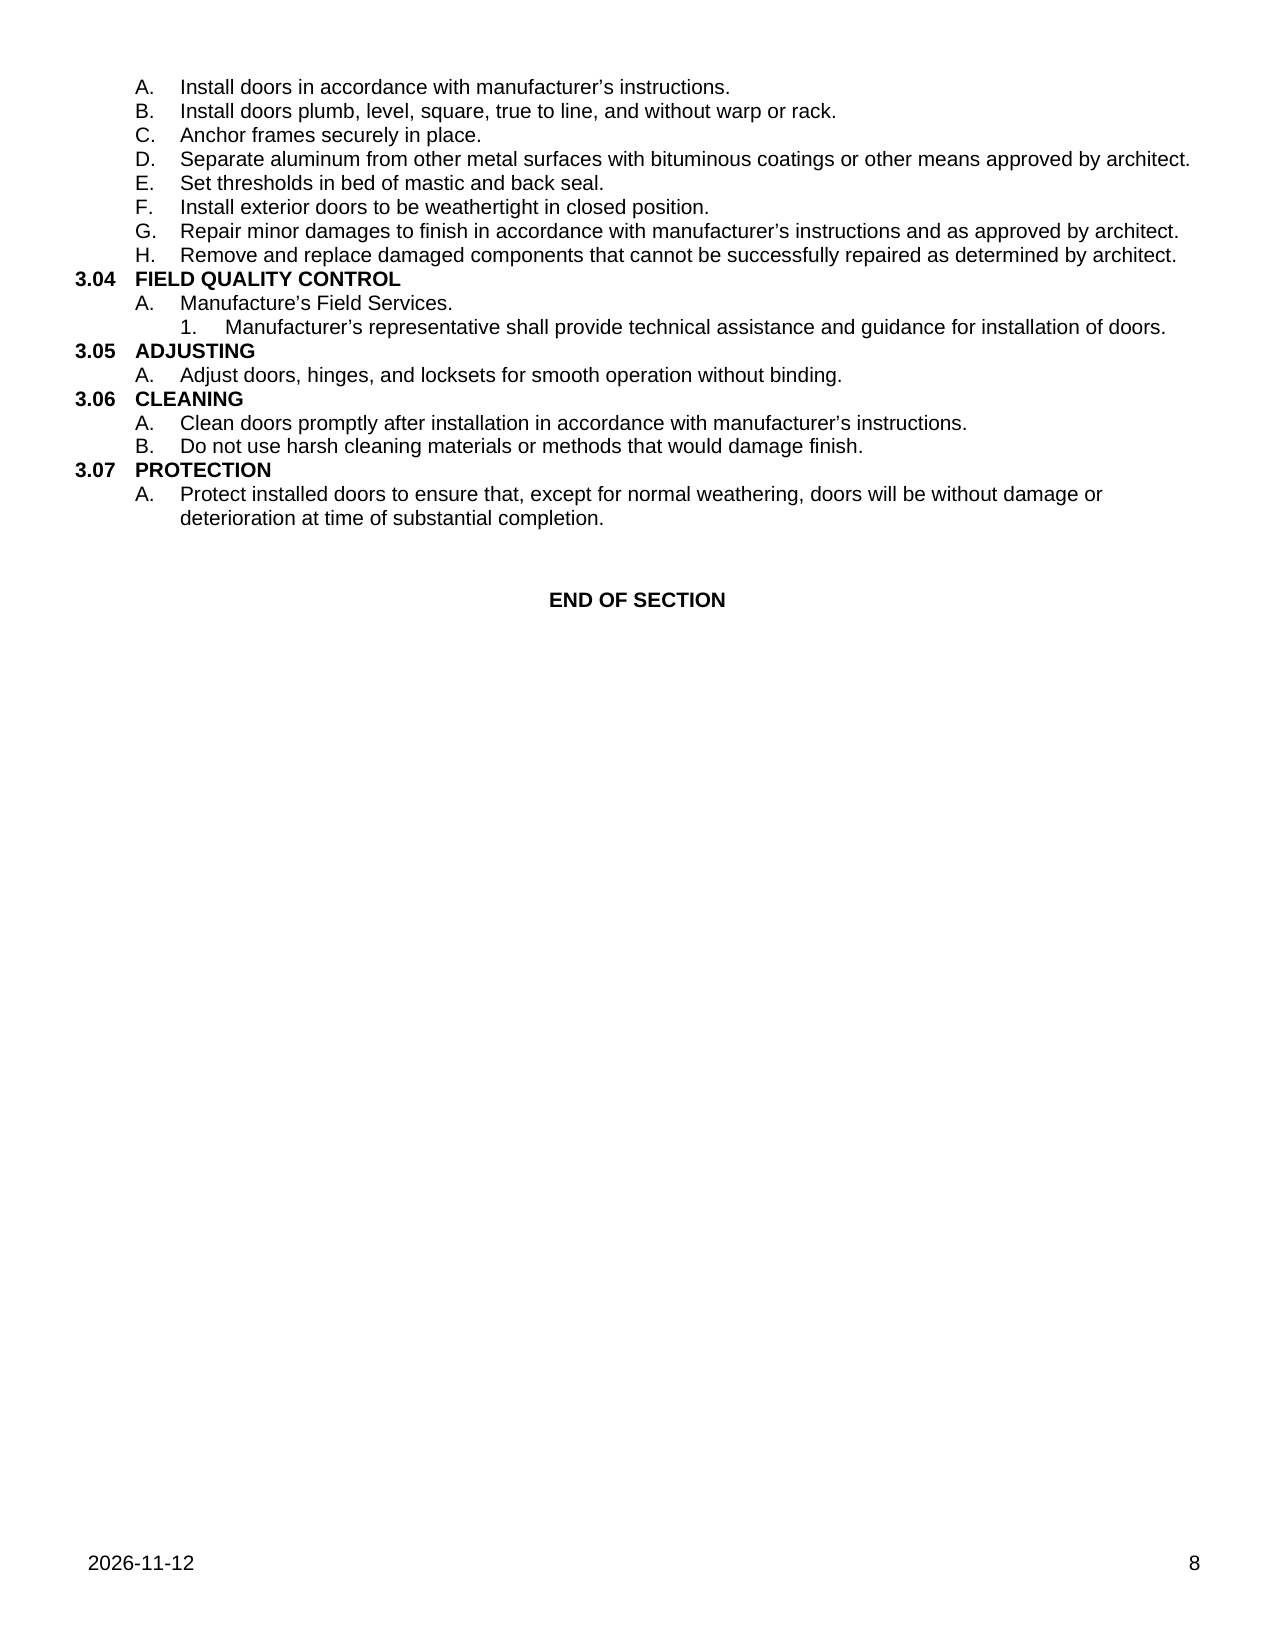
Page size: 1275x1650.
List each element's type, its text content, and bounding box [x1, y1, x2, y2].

list Anchor frames securely in place. [135, 123, 1200, 147]
list Manufacture’s Field Services. [135, 291, 1200, 314]
list Separate aluminum from other metal surfaces with bituminous coatings or other means approved by architect. [135, 147, 1200, 171]
list ADJUSTING [75, 338, 1200, 362]
list Adjust doors, hinges, and locksets for smooth operation without binding. [135, 362, 1200, 386]
list PROTECTION [75, 458, 1200, 482]
list CLEANING [75, 386, 1200, 410]
list Clean doors promptly after installation in accordance with manufacturer’s instructions. [135, 410, 1200, 434]
list Do not use harsh cleaning materials or methods that would damage finish. [135, 434, 1200, 458]
list Repair minor damages to finish in accordance with manufacturer’s instructions and as approved by architect. [135, 219, 1200, 243]
list Install exterior doors to be weathertight in closed position. [135, 195, 1200, 219]
list Install doors in accordance with manufacturer’s instructions. [135, 75, 1200, 99]
list FIELD QUALITY CONTROL [75, 267, 1200, 291]
list Protect installed doors to ensure that, except for normal weathering, doors will be without damage or deterioration at time of substantial completion. [135, 482, 1200, 530]
list Manufacturer’s representative shall provide technical assistance and guidance for installation of doors. [180, 314, 1200, 338]
list Remove and replace damaged components that cannot be successfully repaired as determined by architect. [135, 243, 1200, 267]
text END OF SECTION [75, 587, 1200, 611]
list Set thresholds in bed of mastic and back seal. [135, 171, 1200, 195]
list Install doors plumb, level, square, true to line, and without warp or rack. [135, 99, 1200, 123]
